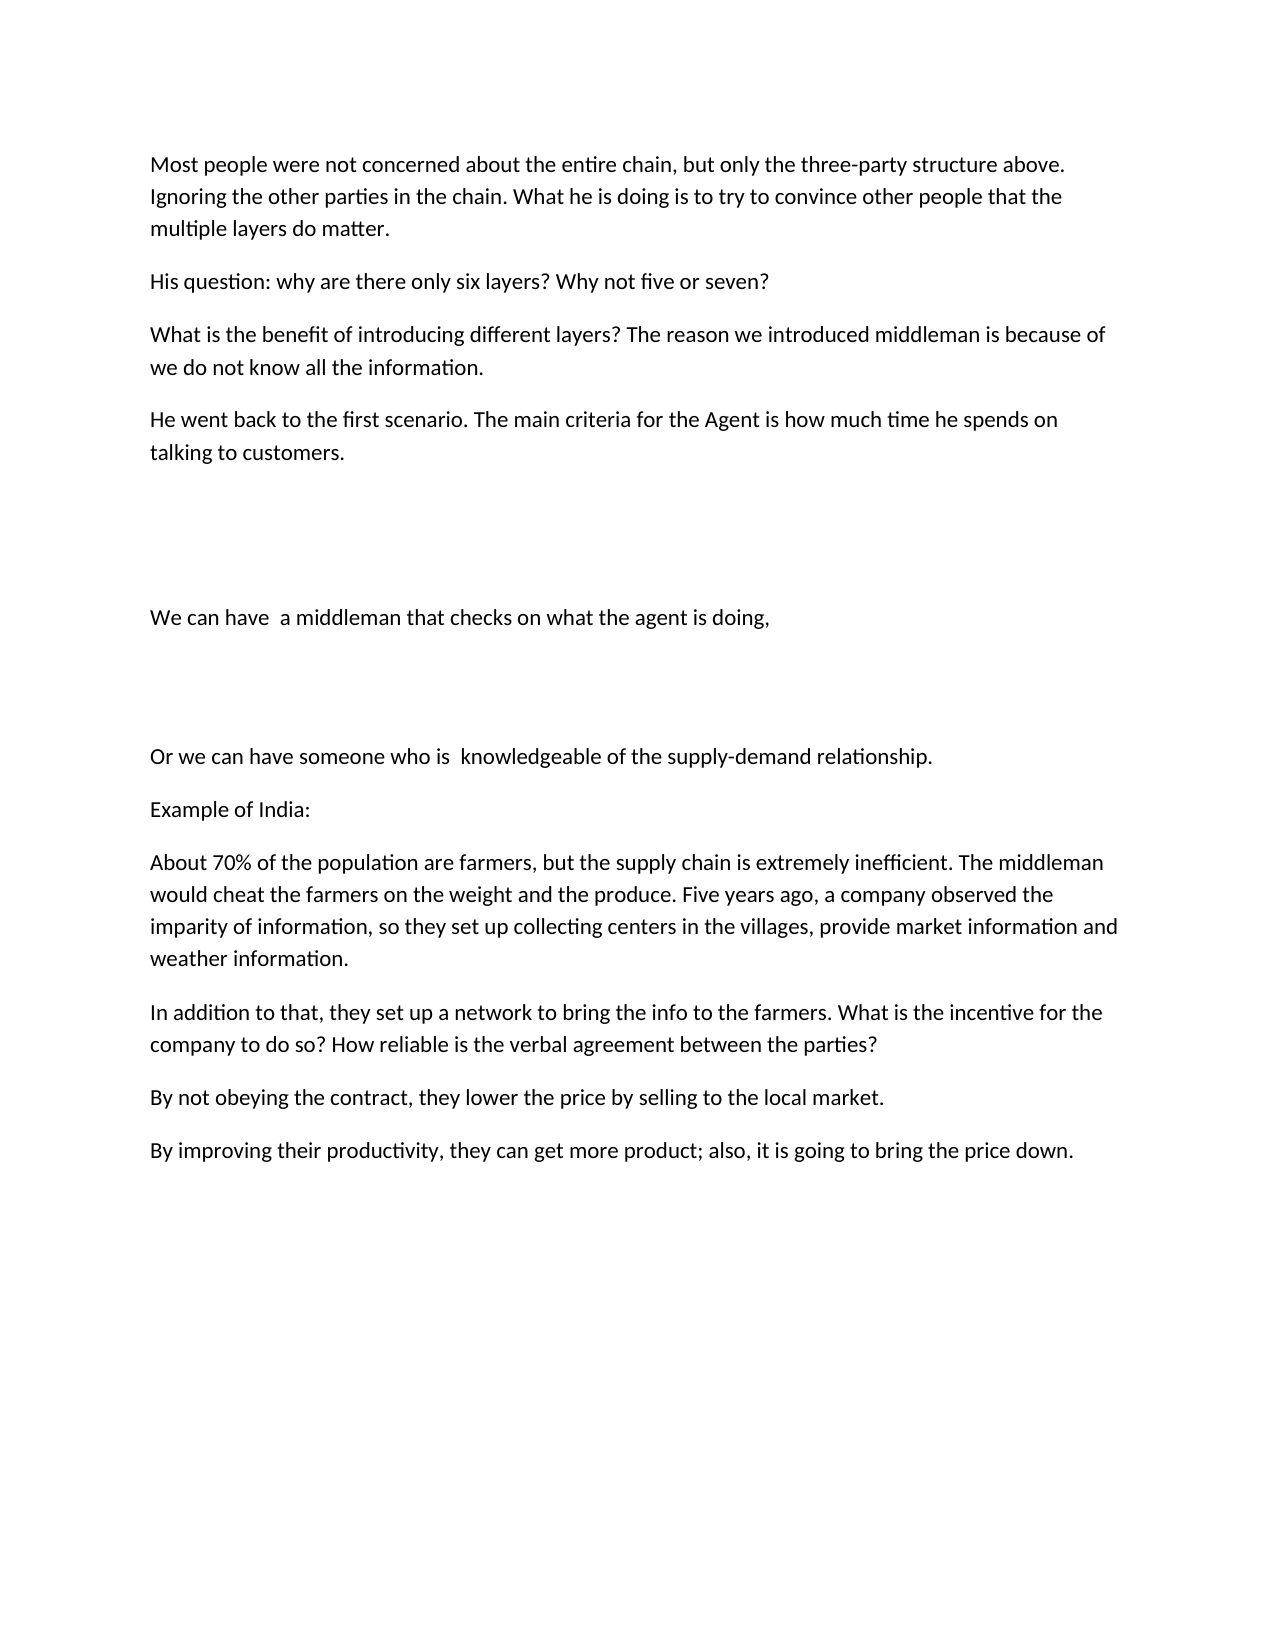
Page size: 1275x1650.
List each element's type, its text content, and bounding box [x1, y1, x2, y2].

text His question: why are there only six layers? Why not five or seven? [150, 267, 1125, 295]
text By not obeying the contract, they lower the price by selling to the local market. [150, 1083, 1125, 1111]
text Example of India: [150, 795, 1125, 823]
text Or we can have someone who is knowledgeable of the supply-demand relationship. [150, 742, 1125, 770]
text What is the benefit of introducing different layers? The reason we introduced middleman is because of we do not know all the information. [150, 320, 1125, 381]
text About 70% of the population are farmers, but the supply chain is extremely inefficient. The middleman would cheat the farmers on the weight and the produce. Five years ago, a company observed the imparity of information, so they set up collecting centers in the villages, provide market information and weather information. [150, 848, 1125, 973]
text By improving their productivity, they can get more product; also, it is going to bring the price down. [150, 1136, 1125, 1164]
text In addition to that, they set up a network to bring the info to the farmers. What is the incentive for the company to do so? How reliable is the verbal agreement between the parties? [150, 998, 1125, 1058]
text We can have a middleman that checks on what the agent is doing, [150, 603, 1125, 717]
text He went back to the first scenario. The main criteria for the Agent is how much time he spends on talking to customers. [150, 406, 1125, 466]
text Most people were not concerned about the entire chain, but only the three-party structure above. Ignoring the other parties in the chain. What he is doing is to try to convince other people that the multiple layers do matter. [150, 150, 1125, 242]
